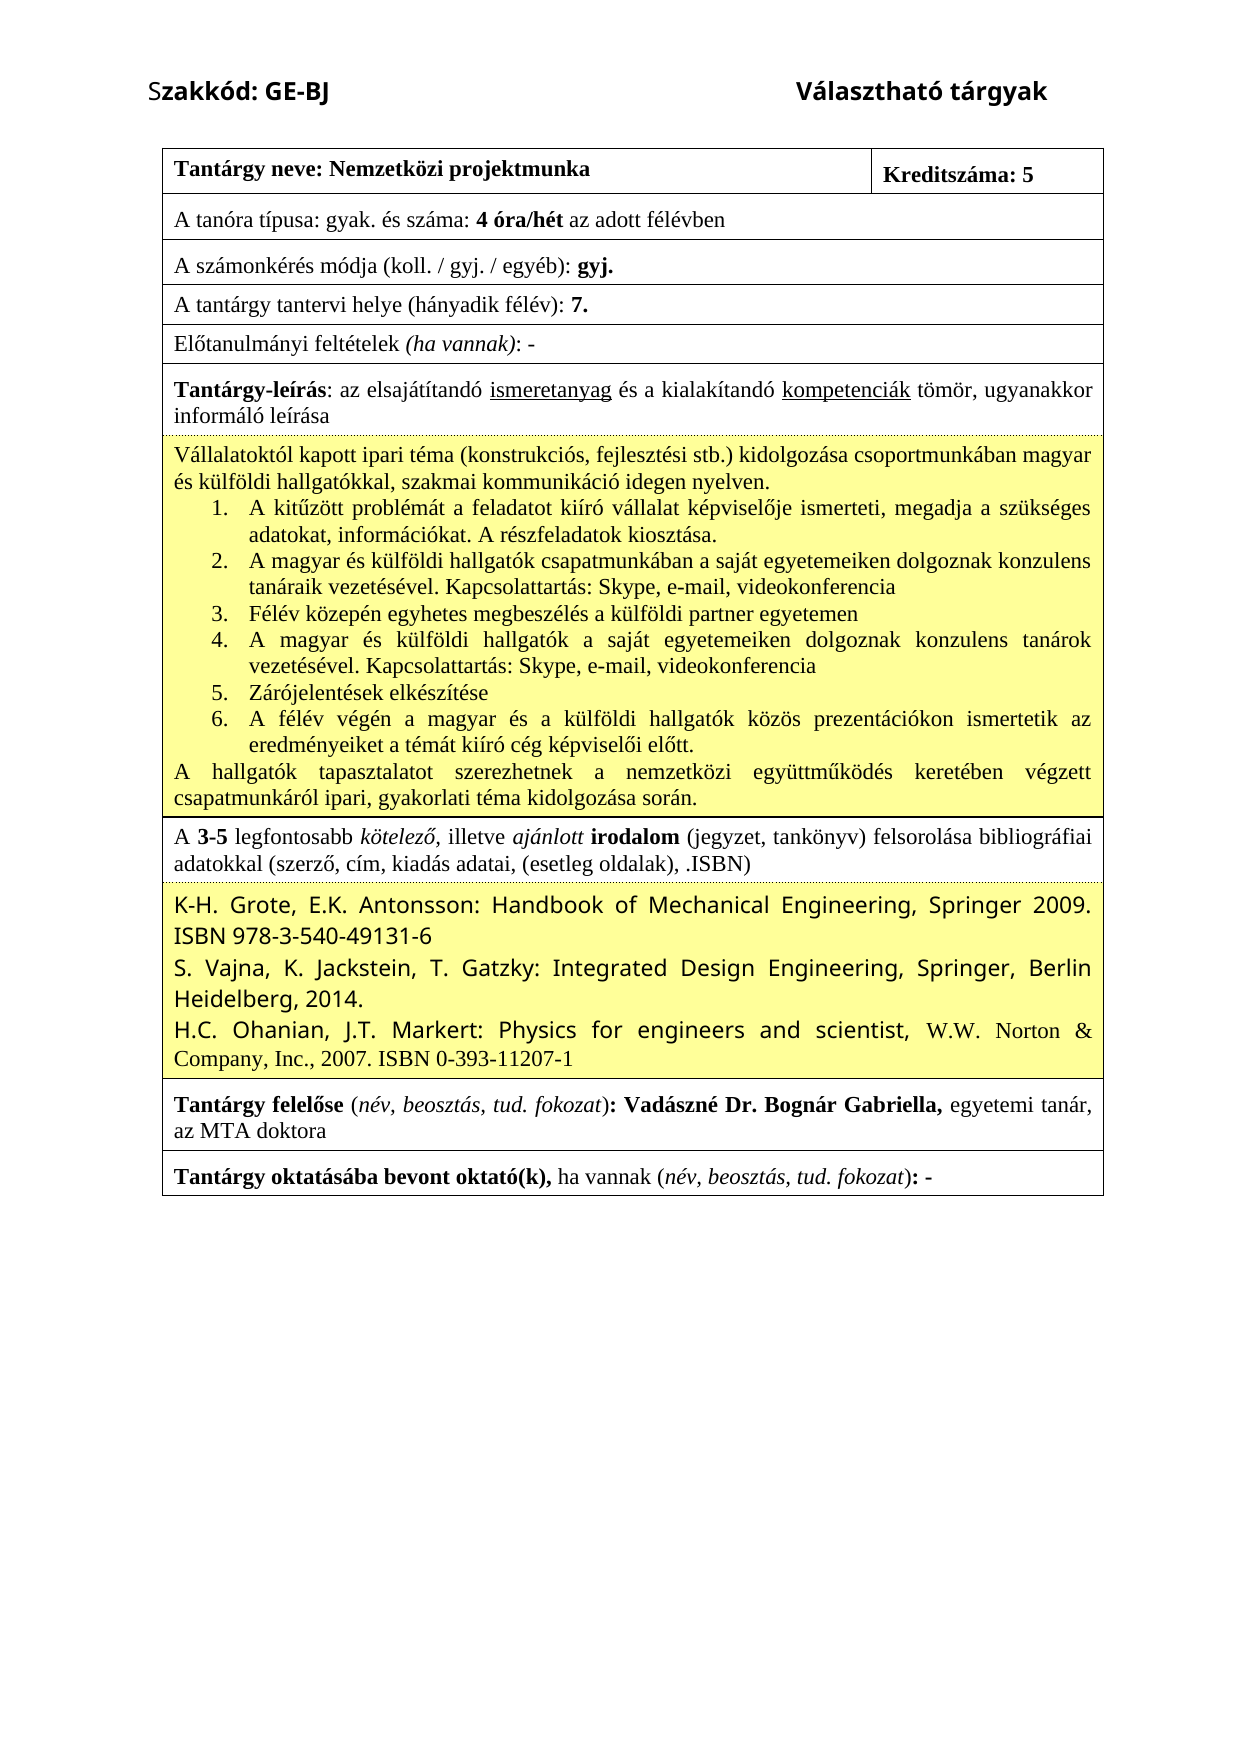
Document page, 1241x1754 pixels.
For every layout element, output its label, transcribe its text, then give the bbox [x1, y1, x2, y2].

table_cell Tantárgy oktatásába bevont oktató(k), ha vannak (név, beosztás, tud. fokozat): - [163, 1151, 1103, 1195]
table_cell Vállalatoktól kapott ipari téma (konstrukciós, fejlesztési stb.) kidolgozása csoportmunkában magyar és külföldi hallgatókkal, szakmai kommunikáció idegen nyelven. A kitűzött problémát a feladatot kiíró vállalat képviselője ismerteti, megadja a szükséges adatokat, információkat. A részfeladatok kiosztása. A magyar és külföldi hallgatók csapatmunkában a saját egyetemeiken dolgoznak konzulens tanáraik vezetésével. Kapcsolattartás: Skype, e-mail, videokonferencia Félév közepén egyhetes megbeszélés a külföldi partner egyetemen A magyar és külföldi hallgatók a saját egyetemeiken dolgoznak konzulens tanárok vezetésével. Kapcsolattartás: Skype, e-mail, videokonferencia Zárójelentések elkészítése A félév végén a magyar és a külföldi hallgatók közös prezentációkon ismertetik az eredményeiket a témát kiíró cég képviselői előtt. A hallgatók tapasztalatot szerezhetnek a nemzetközi együttműködés keretében végzett csapatmunkáról ipari, gyakorlati téma kidolgozása során. [163, 435, 1103, 816]
table_cell K-H. Grote, E.K. Antonsson: Handbook of Mechanical Engineering, Springer 2009. ISBN 978-3-540-49131-6 S. Vajna, K. Jackstein, T. Gatzky: Integrated Design Engineering, Springer, Berlin Heidelberg, 2014. H.C. Ohanian, J.T. Markert: Physics for engineers and scientist, W.W. Norton & Company, Inc., 2007. ISBN 0-393-11207-1 [163, 882, 1103, 1078]
table_cell Előtanulmányi feltételek (ha vannak): - [163, 325, 1103, 363]
table_cell A tanóra típusa: gyak. és száma: 4 óra/hét az adott félévben [163, 194, 1103, 239]
table_cell Tantárgy-leírás: az elsajátítandó ismeretanyag és a kialakítandó kompetenciák tömör, ugyanakkor informáló leírása [163, 364, 1103, 434]
table_cell Tantárgy felelőse (név, beosztás, tud. fokozat): Vadászné Dr. Bognár Gabriella, egyetemi tanár, az MTA doktora [163, 1079, 1103, 1149]
table_cell A 3-5 legfontosabb kötelező, illetve ajánlott irodalom (jegyzet, tankönyv) felsorolása bibliográfiai adatokkal (szerző, cím, kiadás adatai, (esetleg oldalak), .ISBN) [163, 818, 1103, 882]
table_cell A tantárgy tantervi helye (hányadik félév): 7. [163, 285, 1103, 323]
table_header Kreditszáma: 5 [872, 149, 1103, 193]
table_header Tantárgy neve: Nemzetközi projektmunka [163, 149, 871, 193]
table_cell A számonkérés módja (koll. / gyj. / egyéb): gyj. [163, 240, 1103, 284]
